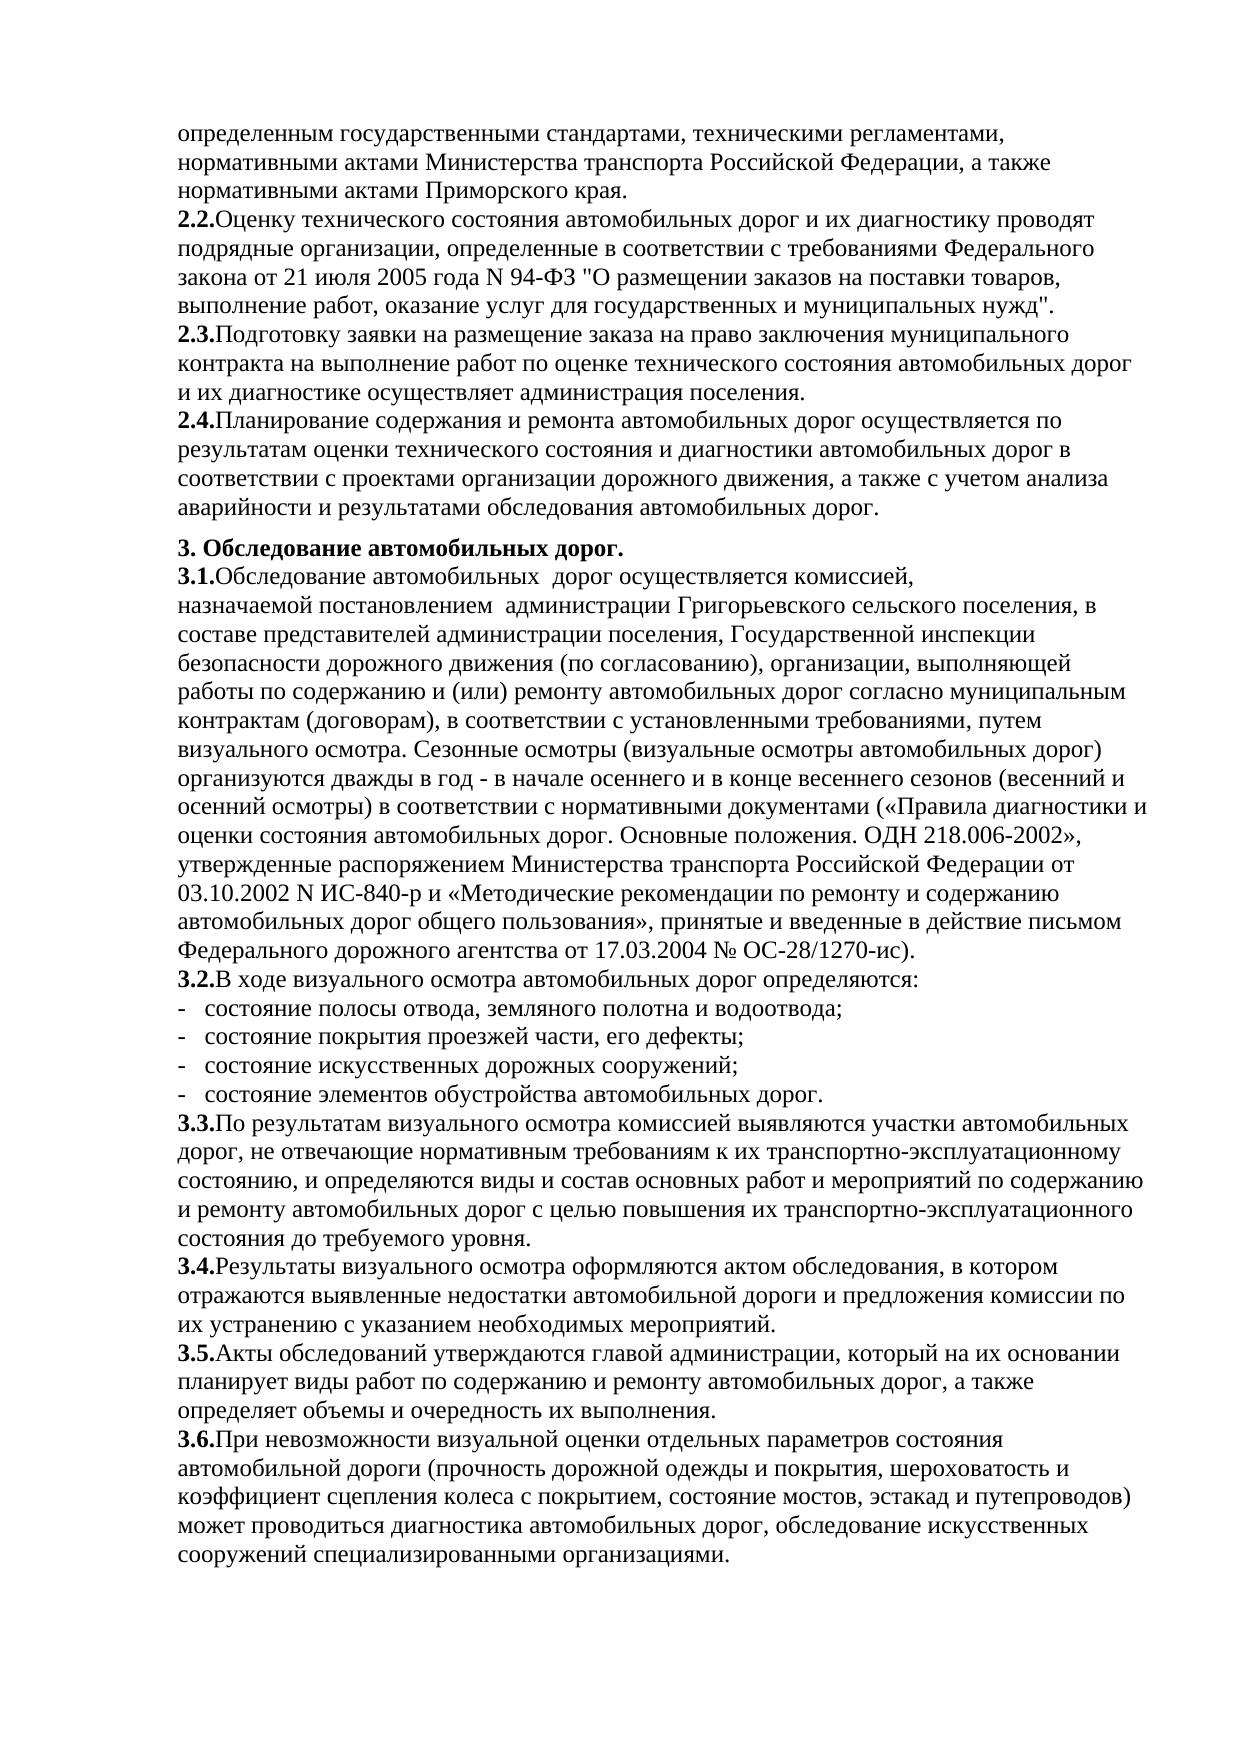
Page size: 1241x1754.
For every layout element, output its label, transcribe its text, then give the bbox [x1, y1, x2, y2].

text 3.1.Обследование автомобильных дорог осуществляется комиссией, назначаемой постановлением администрации Григорьевского сельского поселения, в составе представителей администрации поселения, Государственной инспекции безопасности дорожного движения (по согласованию), организации, выполняющей работы по содержанию и (или) ремонту автомобильных дорог согласно муниципальным контрактам (договорам), в соответствии с установленными требованиями, путем визуального осмотра. Сезонные осмотры (визуальные осмотры автомобильных дорог) организуются дважды в год - в начале осеннего и в конце весеннего сезонов (весенний и осенний осмотры) в соответствии с нормативными документами («Правила диагностики и оценки состояния автомобильных дорог. Основные положения. ОДН 218.006-2002», утвержденные распоряжением Министерства транспорта Российской Федерации от 03.10.2002 N ИС-840-р и «Методические рекомендации по ремонту и содержанию автомобильных дорог общего пользования», принятые и введенные в действие письмом Федерального дорожного агентства от 17.03.2004 № ОС-28/1270-ис). [177, 561, 1152, 964]
text 3.6.При невозможности визуальной оценки отдельных параметров состояния автомобильной дороги (прочность дорожной одежды и покрытия, шероховатость и коэффициент сцепления колеса с покрытием, состояние мостов, эстакад и путепроводов) может проводиться диагностика автомобильных дорог, обследование искусственных сооружений специализированными организациями. [177, 1424, 1152, 1568]
text 3.4.Результаты визуального осмотра оформляются актом обследования, в котором отражаются выявленные недостатки автомобильной дороги и предложения комиссии по их устранению с указанием необходимых мероприятий. [177, 1251, 1152, 1338]
text 3.2.В ходе визуального осмотра автомобильных дорог определяются: [177, 964, 1152, 993]
text - состояние полосы отвода, земляного полотна и водоотвода; [177, 993, 1152, 1021]
text 2.2.Оценку технического состояния автомобильных дорог и их диагностику проводят подрядные организации, определенные в соответствии с требованиями Федерального закона от 21 июля 2005 года N 94-ФЗ "О размещении заказов на поставки товаров, выполнение работ, оказание услуг для государственных и муниципальных нужд". [177, 204, 1152, 319]
text 3. Обследование автомобильных дорог. [177, 533, 1152, 561]
text 3.5.Акты обследований утверждаются главой администрации, который на их основании планирует виды работ по содержанию и ремонту автомобильных дорог, а также определяет объемы и очередность их выполнения. [177, 1338, 1152, 1424]
text - состояние покрытия проезжей части, его дефекты; [177, 1021, 1152, 1050]
text 2.3.Подготовку заявки на размещение заказа на право заключения муниципального контракта на выполнение работ по оценке технического состояния автомобильных дорог и их диагностике осуществляет администрация поселения. [177, 319, 1152, 406]
text - состояние искусственных дорожных сооружений; [177, 1050, 1152, 1079]
text 3.3.По результатам визуального осмотра комиссией выявляются участки автомобильных дорог, не отвечающие нормативным требованиям к их транспортно-эксплуатационному состоянию, и определяются виды и состав основных работ и мероприятий по содержанию и ремонту автомобильных дорог с целью повышения их транспортно-эксплуатационного состояния до требуемого уровня. [177, 1108, 1152, 1251]
text - состояние элементов обустройства автомобильных дорог. [177, 1079, 1152, 1108]
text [177, 118, 1152, 204]
text 2.4.Планирование содержания и ремонта автомобильных дорог осуществляется по результатам оценки технического состояния и диагностики автомобильных дорог в соответствии с проектами организации дорожного движения, а также с учетом анализа аварийности и результатами обследования автомобильных дорог. [177, 406, 1152, 521]
